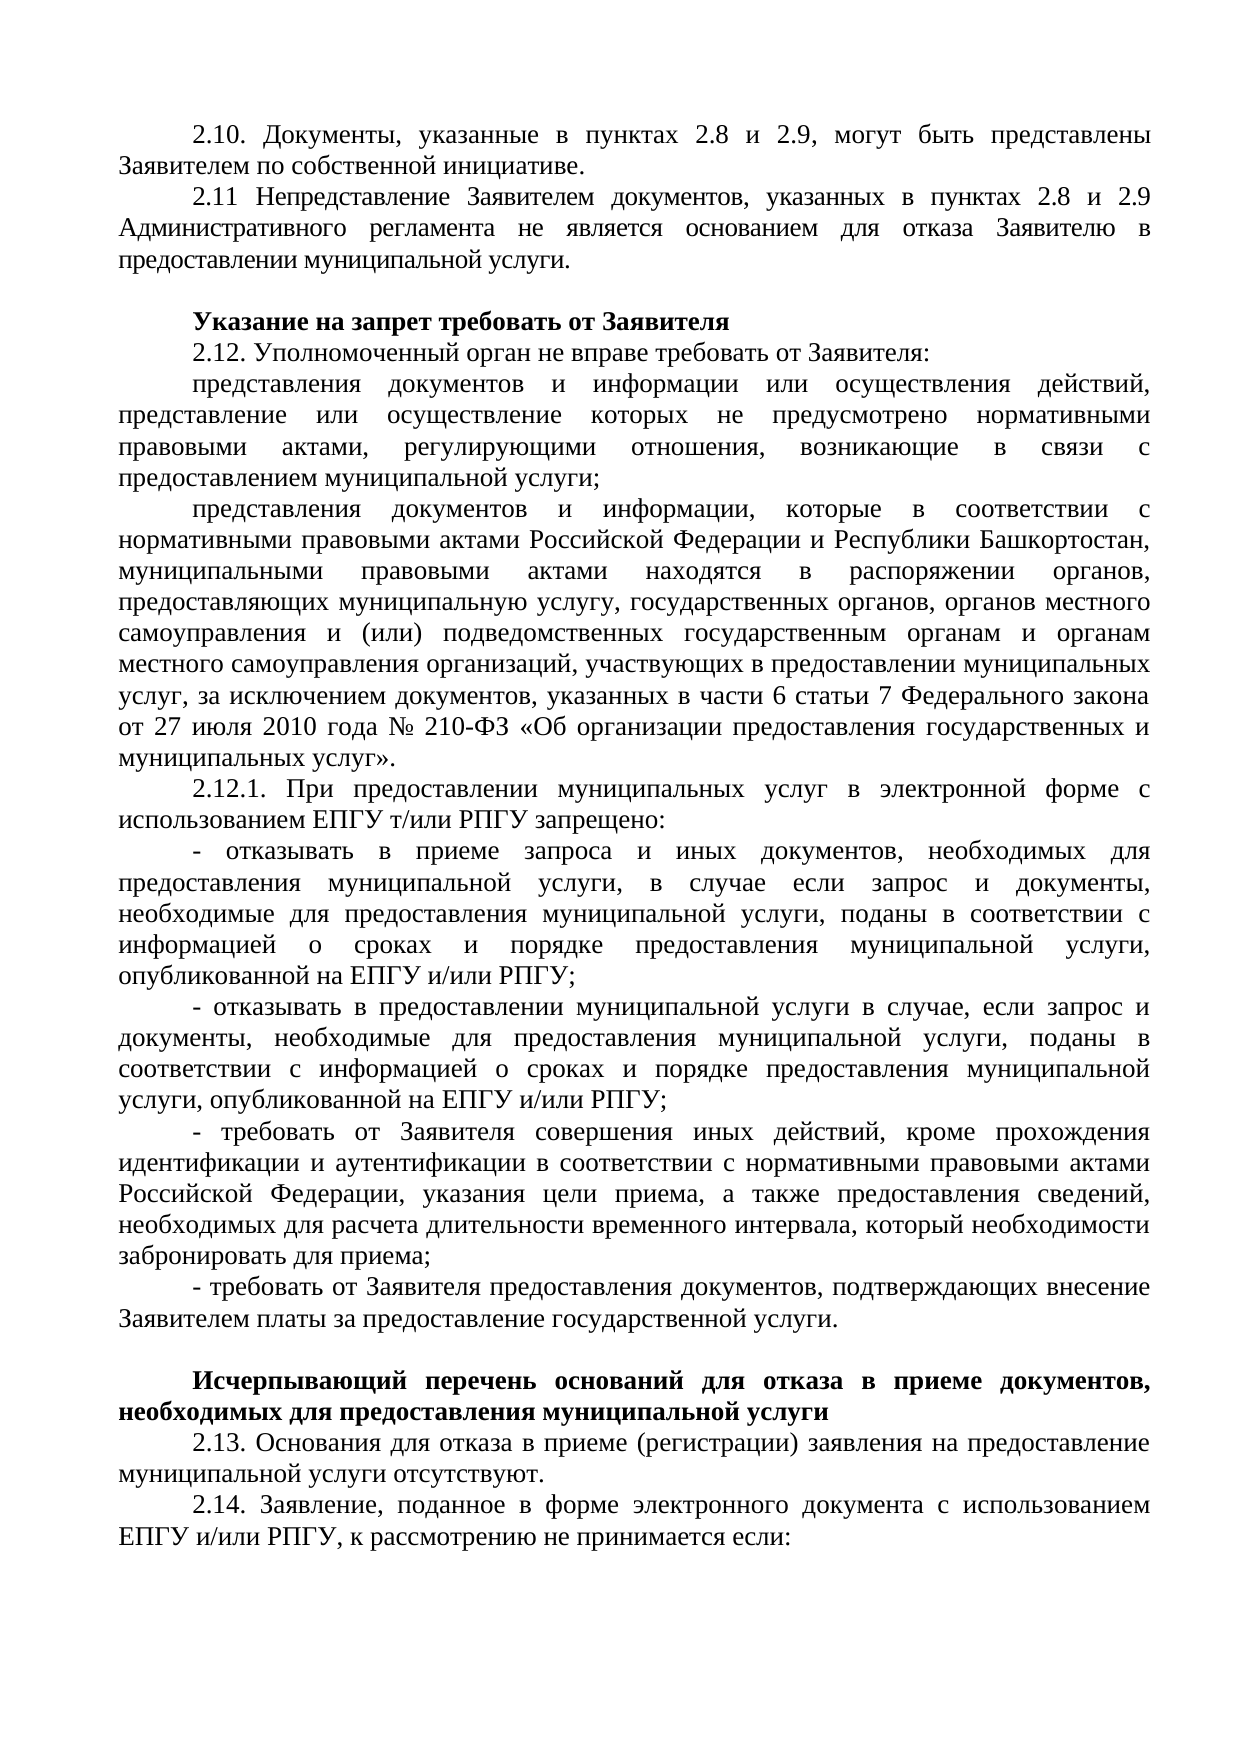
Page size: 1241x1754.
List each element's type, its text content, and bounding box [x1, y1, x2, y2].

text Исчерпывающий перечень оснований для отказа в приеме документов, необходимых для предоставления муниципальной услуги [118, 1364, 1152, 1426]
text - требовать от Заявителя предоставления документов, подтверждающих внесение Заявителем платы за предоставление государственной услуги. [118, 1271, 1152, 1333]
text 2.12. Уполномоченный орган не вправе требовать от Заявителя: [118, 336, 1152, 367]
text - требовать от Заявителя совершения иных действий, кроме прохождения идентификации и аутентификации в соответствии с нормативными правовыми актами Российской Федерации, указания цели приема, а также предоставления сведений, необходимых для расчета длительности временного интервала, который необходимости забронировать для приема; [118, 1115, 1152, 1271]
text представления документов и информации, которые в соответствии с нормативными правовыми актами Российской Федерации и Республики Башкортостан, муниципальными правовыми актами находятся в распоряжении органов, предоставляющих муниципальную услугу, государственных органов, органов местного самоуправления и (или) подведомственных государственным органам и органам местного самоуправления организаций, участвующих в предоставлении муниципальных услуг, за исключением документов, указанных в части 6 статьи 7 Федерального закона от 27 июля 2010 года № 210-ФЗ «Об организации предоставления государственных и муниципальных услуг». [118, 492, 1152, 772]
text - отказывать в предоставлении муниципальной услуги в случае, если запрос и документы, необходимые для предоставления муниципальной услуги, поданы в соответствии с информацией о сроках и порядке предоставления муниципальной услуги, опубликованной на ЕПГУ и/или РПГУ; [118, 990, 1152, 1115]
text - отказывать в приеме запроса и иных документов, необходимых для предоставления муниципальной услуги, в случае если запрос и документы, необходимые для предоставления муниципальной услуги, поданы в соответствии с информацией о сроках и порядке предоставления муниципальной услуги, опубликованной на ЕПГУ и/или РПГУ; [118, 834, 1152, 990]
text Указание на запрет требовать от Заявителя [118, 305, 1152, 336]
text 2.10. Документы, указанные в пунктах 2.8 и 2.9, могут быть представлены Заявителем по собственной инициативе. [118, 118, 1152, 180]
text 2.11 Непредставление Заявителем документов, указанных в пунктах 2.8 и 2.9 Административного регламента не является основанием для отказа Заявителю в предоставлении муниципальной услуги. [118, 180, 1152, 274]
text 2.13. Основания для отказа в приеме (регистрации) заявления на предоставление муниципальной услуги отсутствуют. [118, 1426, 1152, 1488]
text представления документов и информации или осуществления действий, представление или осуществление которых не предусмотрено нормативными правовыми актами, регулирующими отношения, возникающие в связи с предоставлением муниципальной услуги; [118, 367, 1152, 492]
text 2.14. Заявление, поданное в форме электронного документа с использованием ЕПГУ и/или РПГУ, к рассмотрению не принимается если: [118, 1488, 1152, 1551]
text 2.12.1. При предоставлении муниципальных услуг в электронной форме с использованием ЕПГУ т/или РПГУ запрещено: [118, 772, 1152, 834]
